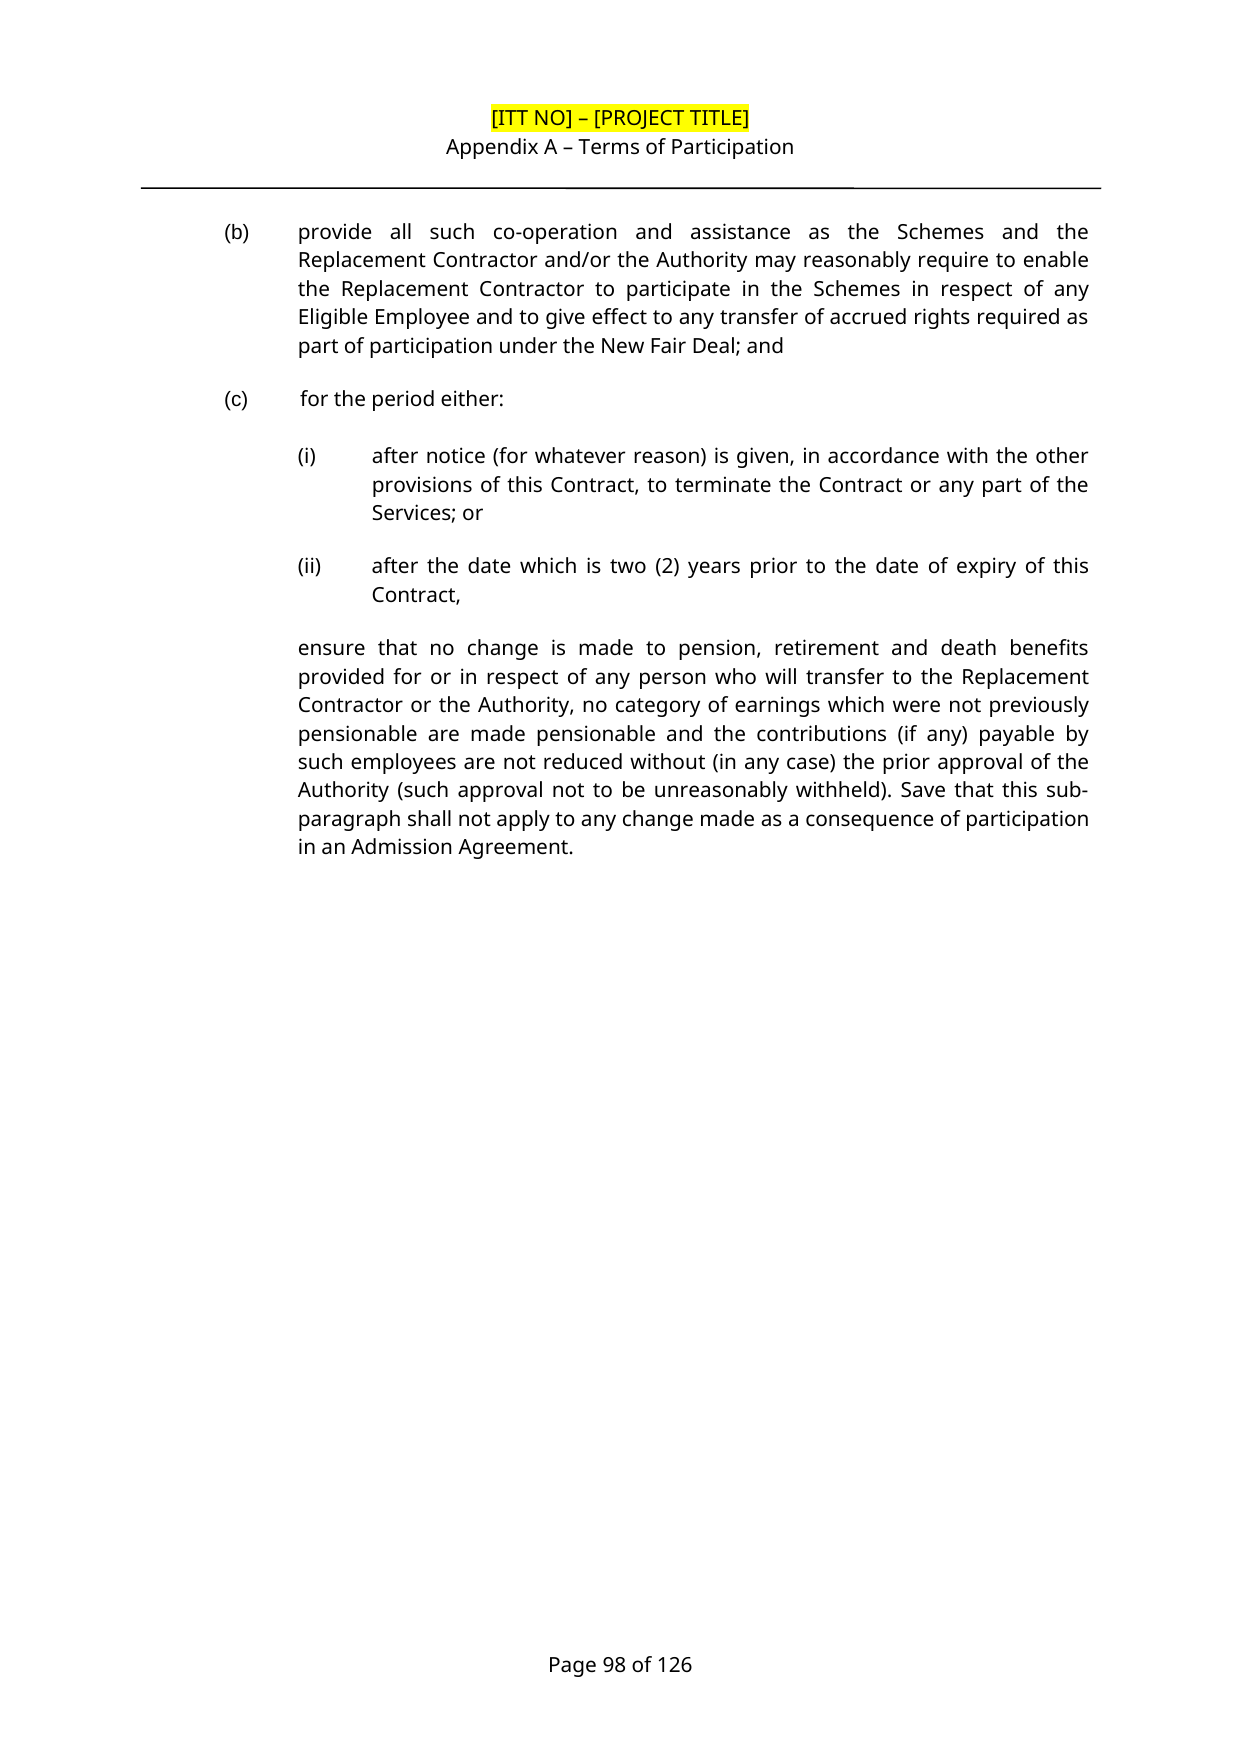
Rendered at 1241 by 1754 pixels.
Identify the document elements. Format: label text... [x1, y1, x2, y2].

list provide all such co-operation and assistance as the Schemes and the Replacement Contractor and/or the Authority may reasonably require to enable the Replacement Contractor to participate in the Schemes in respect of any Eligible Employee and to give effect to any transfer of accrued rights required as part of participation under the New Fair Deal; and [224, 217, 1090, 359]
text (i) after notice (for whatever reason) is given, in accordance with the other provisions of this Contract, to terminate the Contract or any part of the Services; or [298, 441, 1090, 527]
text ensure that no change is made to pension, retirement and death benefits provided for or in respect of any person who will transfer to the Replacement Contractor or the Authority, no category of earnings which were not previously pensionable are made pensionable and the contributions (if any) payable by such employees are not reduced without (in any case) the prior approval of the Authority (such approval not to be unreasonably withheld). Save that this sub-paragraph shall not apply to any change made as a consequence of participation in an Admission Agreement. [298, 633, 1090, 861]
list for the period either: [224, 384, 1090, 413]
text (ii) after the date which is two (2) years prior to the date of expiry of this Contract, [298, 552, 1090, 608]
